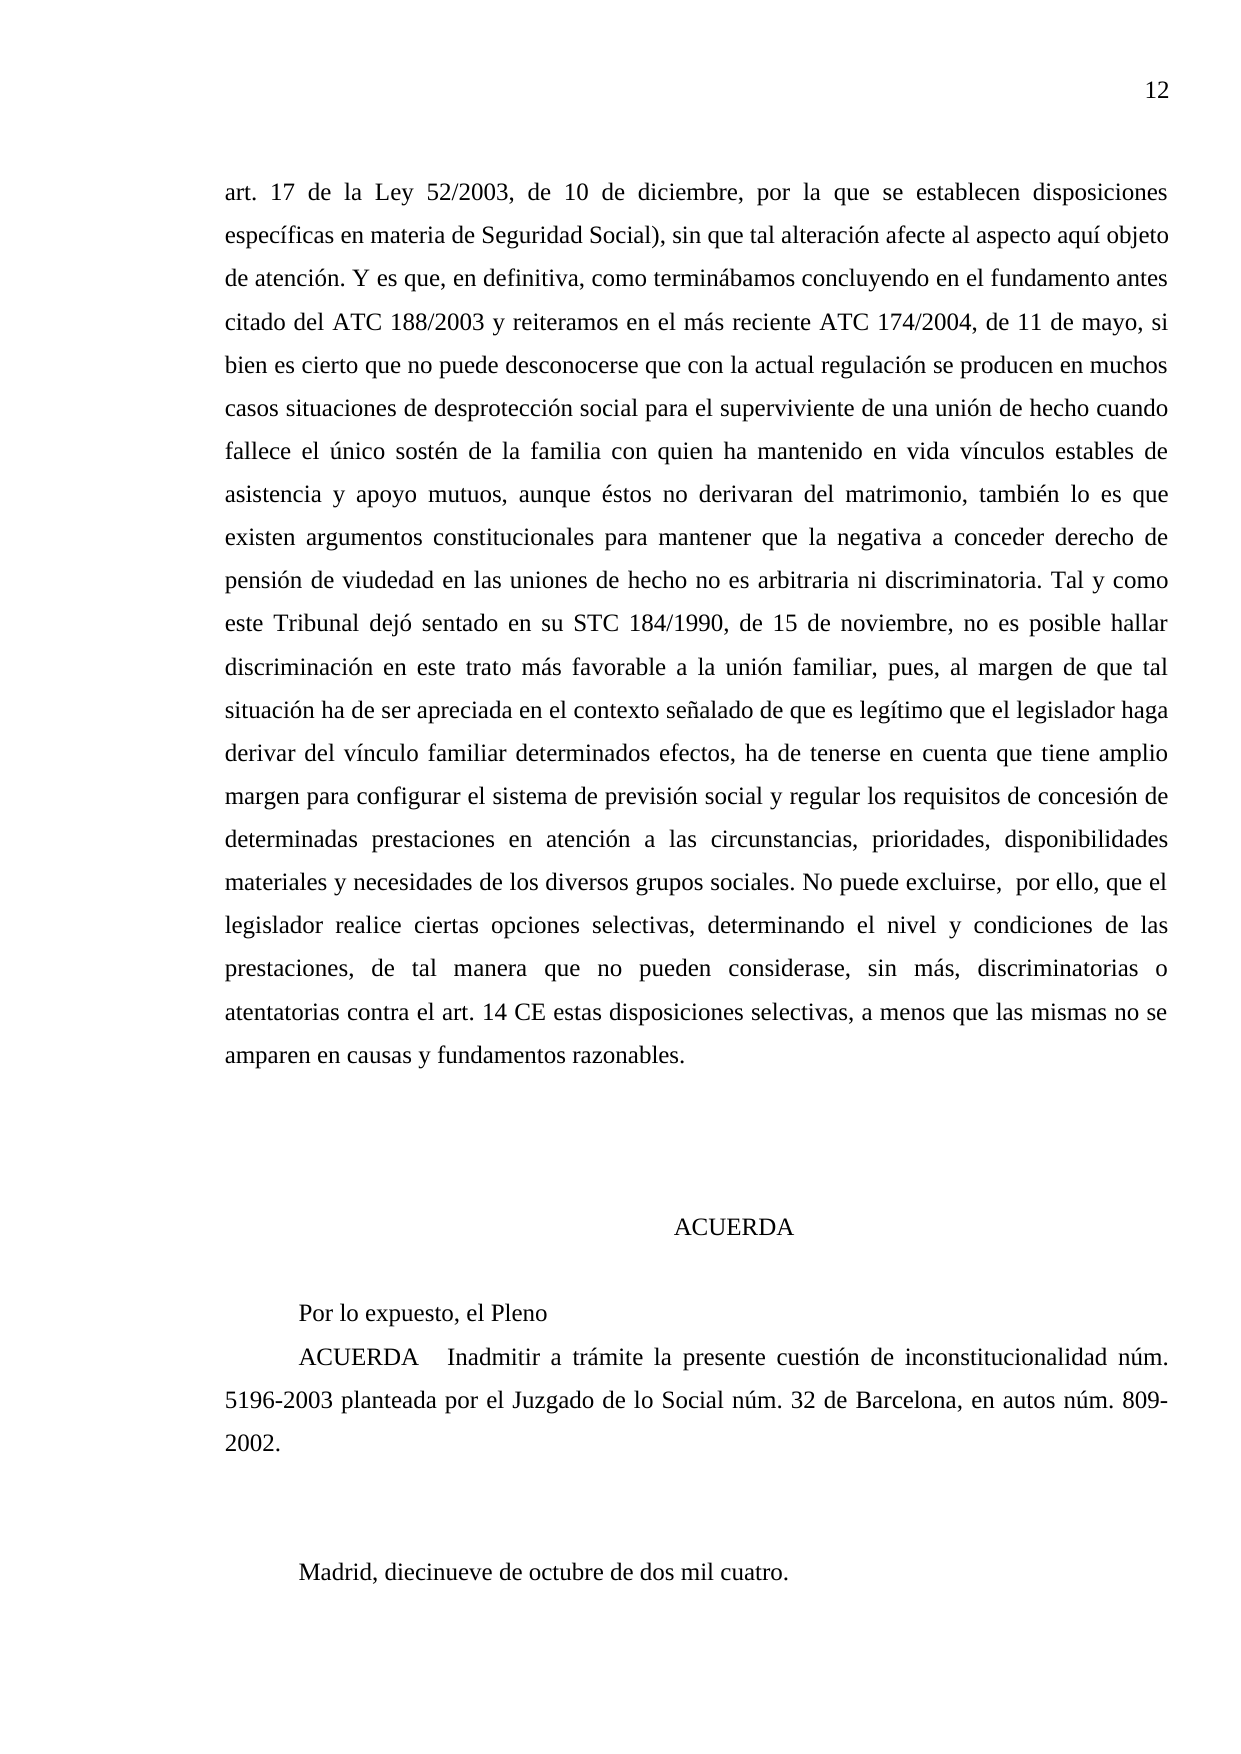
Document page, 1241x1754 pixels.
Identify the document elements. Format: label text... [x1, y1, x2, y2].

text ACUERDA [224, 1212, 1169, 1241]
text Madrid, diecinueve de octubre de dos mil cuatro. [224, 1557, 1169, 1586]
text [224, 177, 1169, 1068]
text Por lo expuesto, el Pleno [224, 1298, 1169, 1327]
text ACUERDA Inadmitir a trámite la presente cuestión de inconstitucionalidad núm. 5196-2003 planteada por el Juzgado de lo Social núm. 32 de Barcelona, en autos núm. 809-2002. [224, 1342, 1169, 1457]
